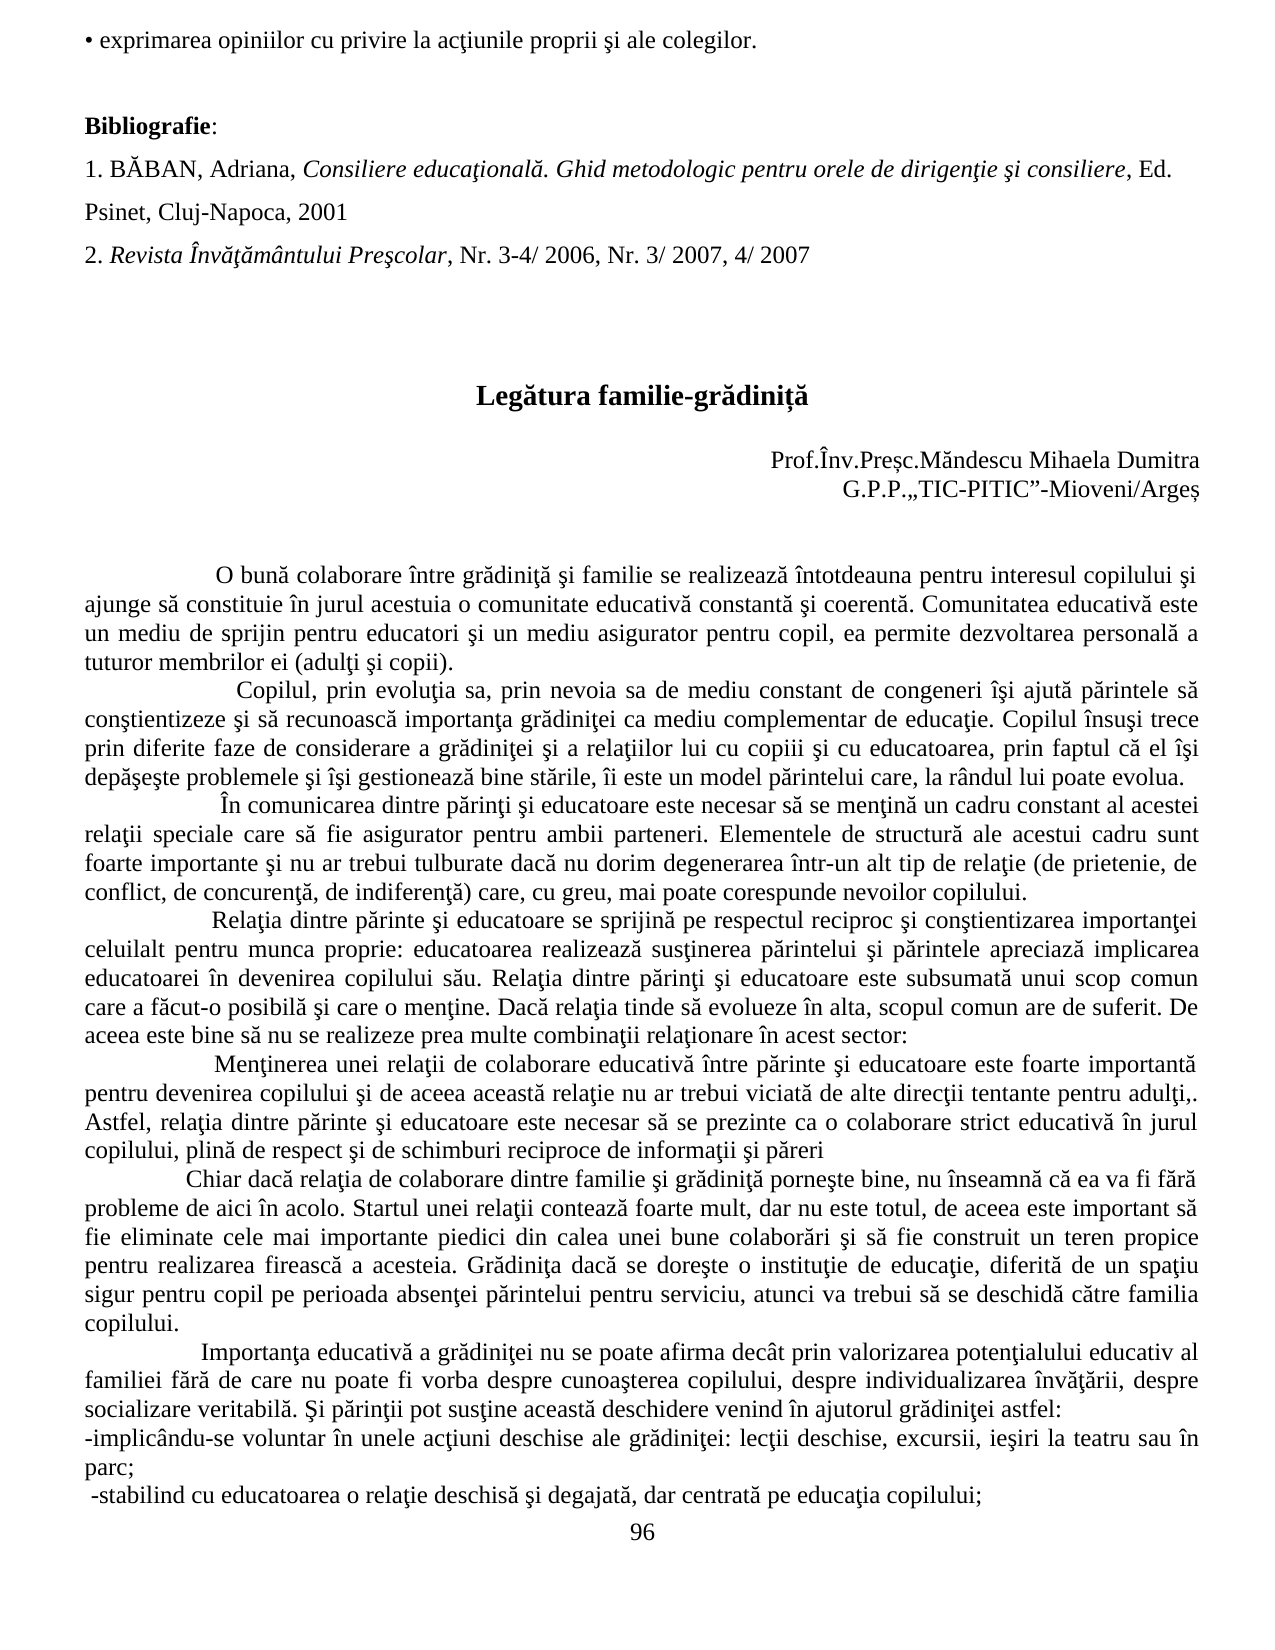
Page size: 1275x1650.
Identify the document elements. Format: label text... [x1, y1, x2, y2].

text Copilul, prin evoluţia sa, prin nevoia sa de mediu constant de congeneri îşi ajută părintele să conştientizeze şi să recunoască importanţa grădiniţei ca mediu complementar de educaţie. Copilul însuşi trece prin diferite faze de considerare a grădiniţei şi a relaţiilor lui cu copiii şi cu educatoarea, prin faptul că el îşi depăşeşte problemele şi îşi gestionează bine stările, îi este un model părintelui care, la rândul lui poate evolua. [84, 675, 1200, 790]
text • exprimarea opiniilor cu privire la acţiunile proprii şi ale colegilor. [84, 25, 1200, 53]
text Bibliografie: [84, 111, 1200, 140]
text -stabilind cu educatoarea o relaţie deschisă şi degajată, dar centrată pe educaţia copilului; [84, 1480, 1200, 1509]
text Menţinerea unei relaţii de colaborare educativă între părinte şi educatoare este foarte importantă pentru devenirea copilului şi de aceea această relaţie nu ar trebui viciată de alte direcţii tentante pentru adulţi,. Astfel, relaţia dintre părinte şi educatoare este necesar să se prezinte ca o colaborare strict educativă în jurul copilului, plină de respect şi de schimburi reciproce de informaţii şi păreri [84, 1049, 1200, 1164]
text 2. Revista Învăţământului Preşcolar, Nr. 3-4/ 2006, Nr. 3/ 2007, 4/ 2007 [84, 240, 1200, 269]
text Relaţia dintre părinte şi educatoare se sprijină pe respectul reciproc şi conştientizarea importanţei celuilalt pentru munca proprie: educatoarea realizează susţinerea părintelui şi părintele apreciază implicarea educatoarei în devenirea copilului său. Relaţia dintre părinţi şi educatoare este subsumată unui scop comun care a făcut-o posibilă şi care o menţine. Dacă relaţia tinde să evolueze în alta, scopul comun are de suferit. De aceea este bine să nu se realizeze prea multe combinaţii relaţionare în acest sector: [84, 905, 1200, 1049]
text În comunicarea dintre părinţi şi educatoare este necesar să se menţină un cadru constant al acestei relaţii speciale care să fie asigurator pentru ambii parteneri. Elementele de structură ale acestui cadru sunt foarte importante şi nu ar trebui tulburate dacă nu dorim degenerarea într-un alt tip de relaţie (de prietenie, de conflict, de concurenţă, de indiferenţă) care, cu greu, mai poate corespunde nevoilor copilului. [84, 790, 1200, 905]
text G.P.P.„TIC-PITIC”-Mioveni/Argeș [84, 474, 1200, 503]
text Legătura familie-grădiniță [84, 378, 1200, 412]
text O bună colaborare între grădiniţă şi familie se realizează întotdeauna pentru interesul copilului şi ajunge să constituie în jurul acestuia o comunitate educativă constantă şi coerentă. Comunitatea educativă este un mediu de sprijin pentru educatori şi un mediu asigurator pentru copil, ea permite dezvoltarea personală a tuturor membrilor ei (adulţi şi copii). [84, 560, 1200, 675]
text 1. BĂBAN, Adriana, Consiliere educaţională. Ghid metodologic pentru orele de dirigenţie şi consiliere, Ed. Psinet, Cluj-Napoca, 2001 [84, 154, 1200, 226]
text -implicându-se voluntar în unele acţiuni deschise ale grădiniţei: lecţii deschise, excursii, ieşiri la teatru sau în parc; [84, 1423, 1200, 1480]
text Importanţa educativă a grădiniţei nu se poate afirma decât prin valorizarea potenţialului educativ al familiei fără de care nu poate fi vorba despre cunoaşterea copilului, despre individualizarea învăţării, despre socializare veritabilă. Şi părinţii pot susţine această deschidere venind în ajutorul grădiniţei astfel: [84, 1337, 1200, 1423]
text Chiar dacă relaţia de colaborare dintre familie şi grădiniţă porneşte bine, nu înseamnă că ea va fi fără probleme de aici în acolo. Startul unei relaţii contează foarte mult, dar nu este totul, de aceea este important să fie eliminate cele mai importante piedici din calea unei bune colaborări şi să fie construit un teren propice pentru realizarea firească a acesteia. Grădiniţa dacă se doreşte o instituţie de educaţie, diferită de un spaţiu sigur pentru copil pe perioada absenţei părintelui pentru serviciu, atunci va trebui să se deschidă către familia copilului. [84, 1164, 1200, 1337]
text Prof.Înv.Preșc.Măndescu Mihaela Dumitra [84, 445, 1200, 474]
